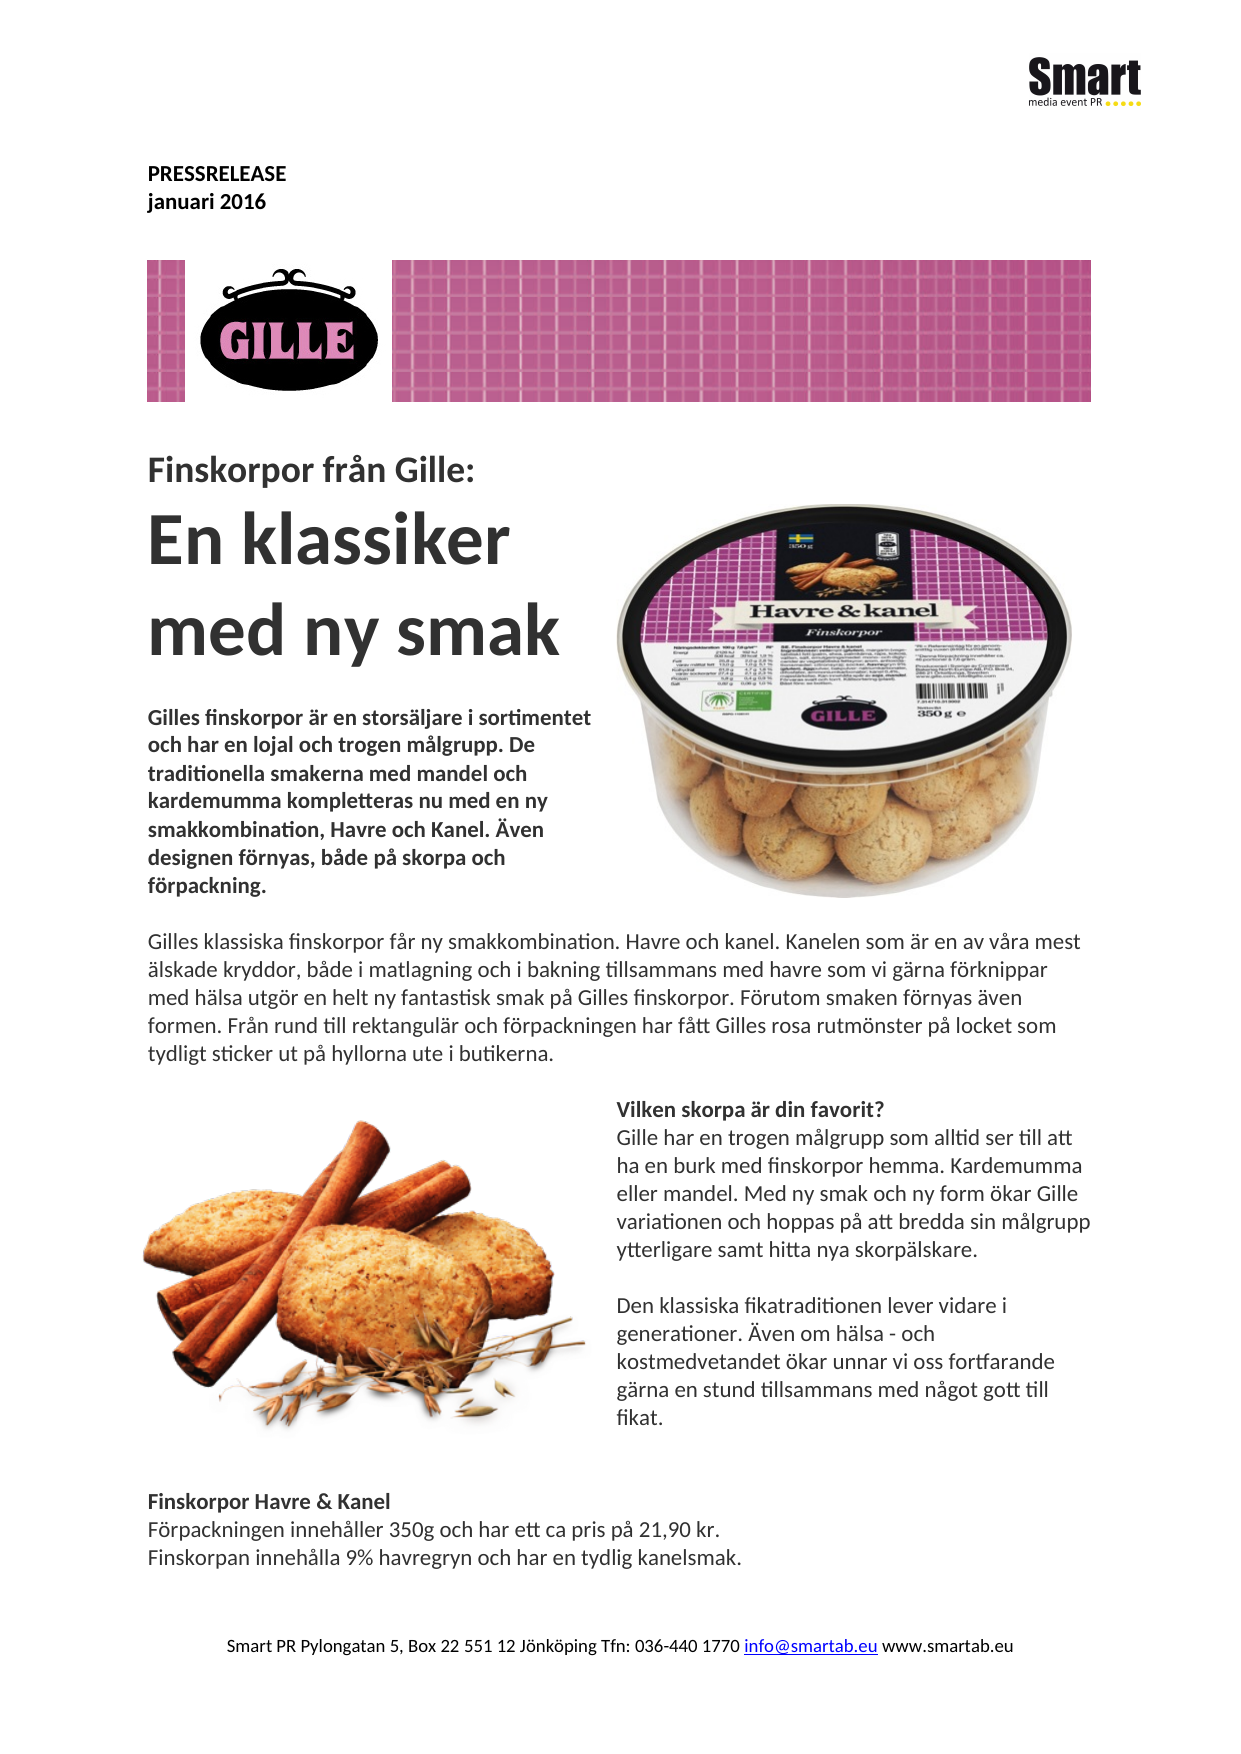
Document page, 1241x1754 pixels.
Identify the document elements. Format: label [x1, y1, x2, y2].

picture [616, 504, 1073, 898]
picture [128, 1104, 598, 1454]
picture [147, 254, 1091, 411]
picture [1028, 53, 1141, 110]
text [148, 415, 1092, 1599]
